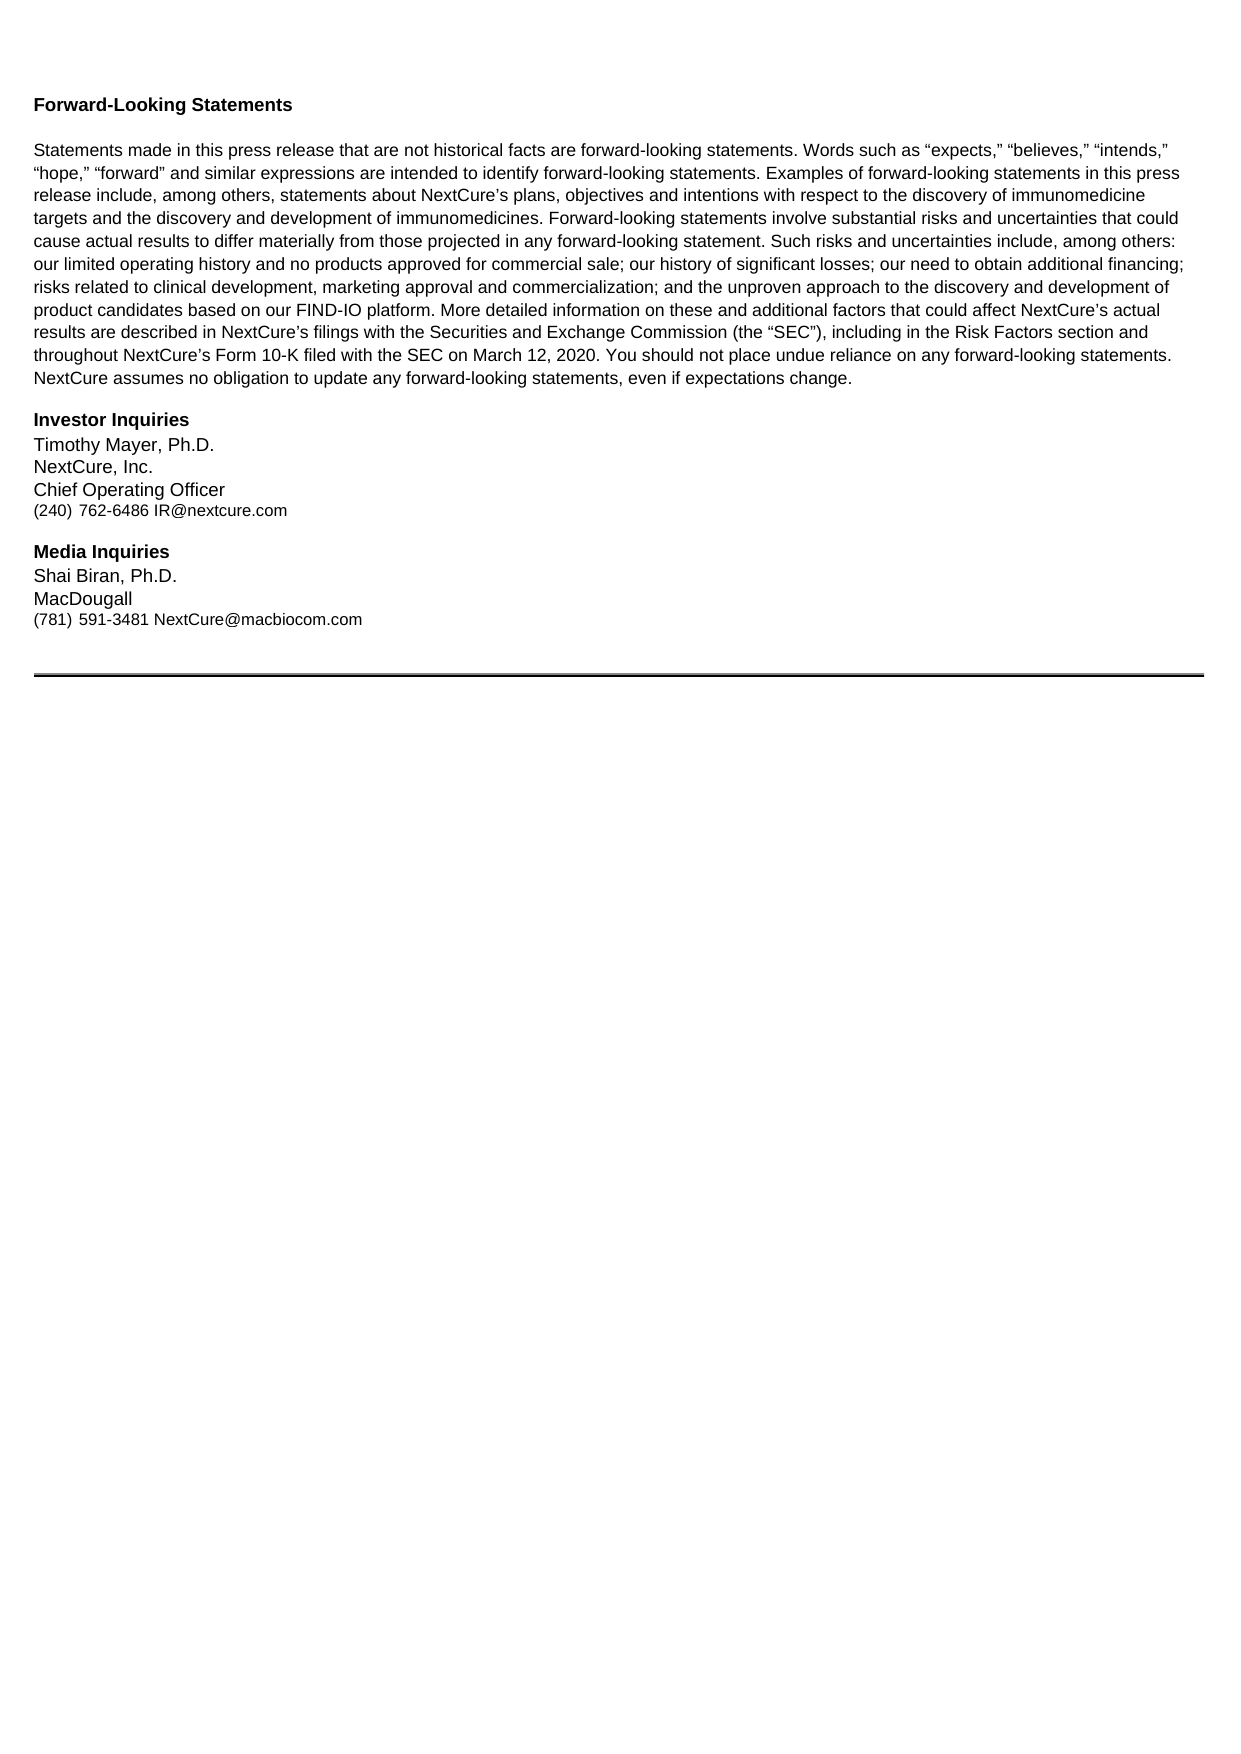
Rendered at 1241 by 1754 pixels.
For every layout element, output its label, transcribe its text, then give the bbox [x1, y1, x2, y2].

text Statements made in this press release that are not historical facts are forward-looking statements. Words such as “expects,” “believes,” “intends,” “hope,” “forward” and similar expressions are intended to identify forward-looking statements. Examples of forward-looking statements in this press release include, among others, statements about NextCure’s plans, objectives and intentions with respect to the discovery of immunomedicine targets and the discovery and development of immunomedicines. Forward-looking statements involve substantial risks and uncertainties that could cause actual results to differ materially from those projected in any forward-looking statement. Such risks and uncertainties include, among others: our limited operating history and no products approved for commercial sale; our history of significant losses; our need to obtain additional financing; risks related to clinical development, marketing approval and commercialization; and the unproven approach to the discovery and development of product candidates based on our FIND-IO platform. More detailed information on these and additional factors that could affect NextCure’s actual results are described in NextCure’s filings with the Securities and Exchange Commission (the “SEC”), including in the Risk Factors section and throughout NextCure’s Form 10-K filed with the SEC on March 12, 2020. You should not place undue reliance on any forward-looking statements. NextCure assumes no obligation to update any forward-looking statements, even if expectations change. [33, 139, 1205, 388]
text Timothy Mayer, Ph.D. [33, 433, 1205, 455]
text NextCure, Inc. [33, 456, 1205, 477]
text Media Inquiries [33, 541, 1205, 562]
text Investor Inquiries [33, 409, 1205, 431]
list 762-6486 IR@nextcure.com [33, 501, 1205, 520]
text Forward-Looking Statements [33, 94, 1205, 116]
text MacDougall [33, 587, 1205, 609]
picture [34, 673, 1205, 677]
text Shai Biran, Ph.D. [33, 565, 1205, 586]
list 591-3481 NextCure@macbiocom.com [33, 610, 1205, 629]
text Chief Operating Officer [33, 478, 1205, 500]
